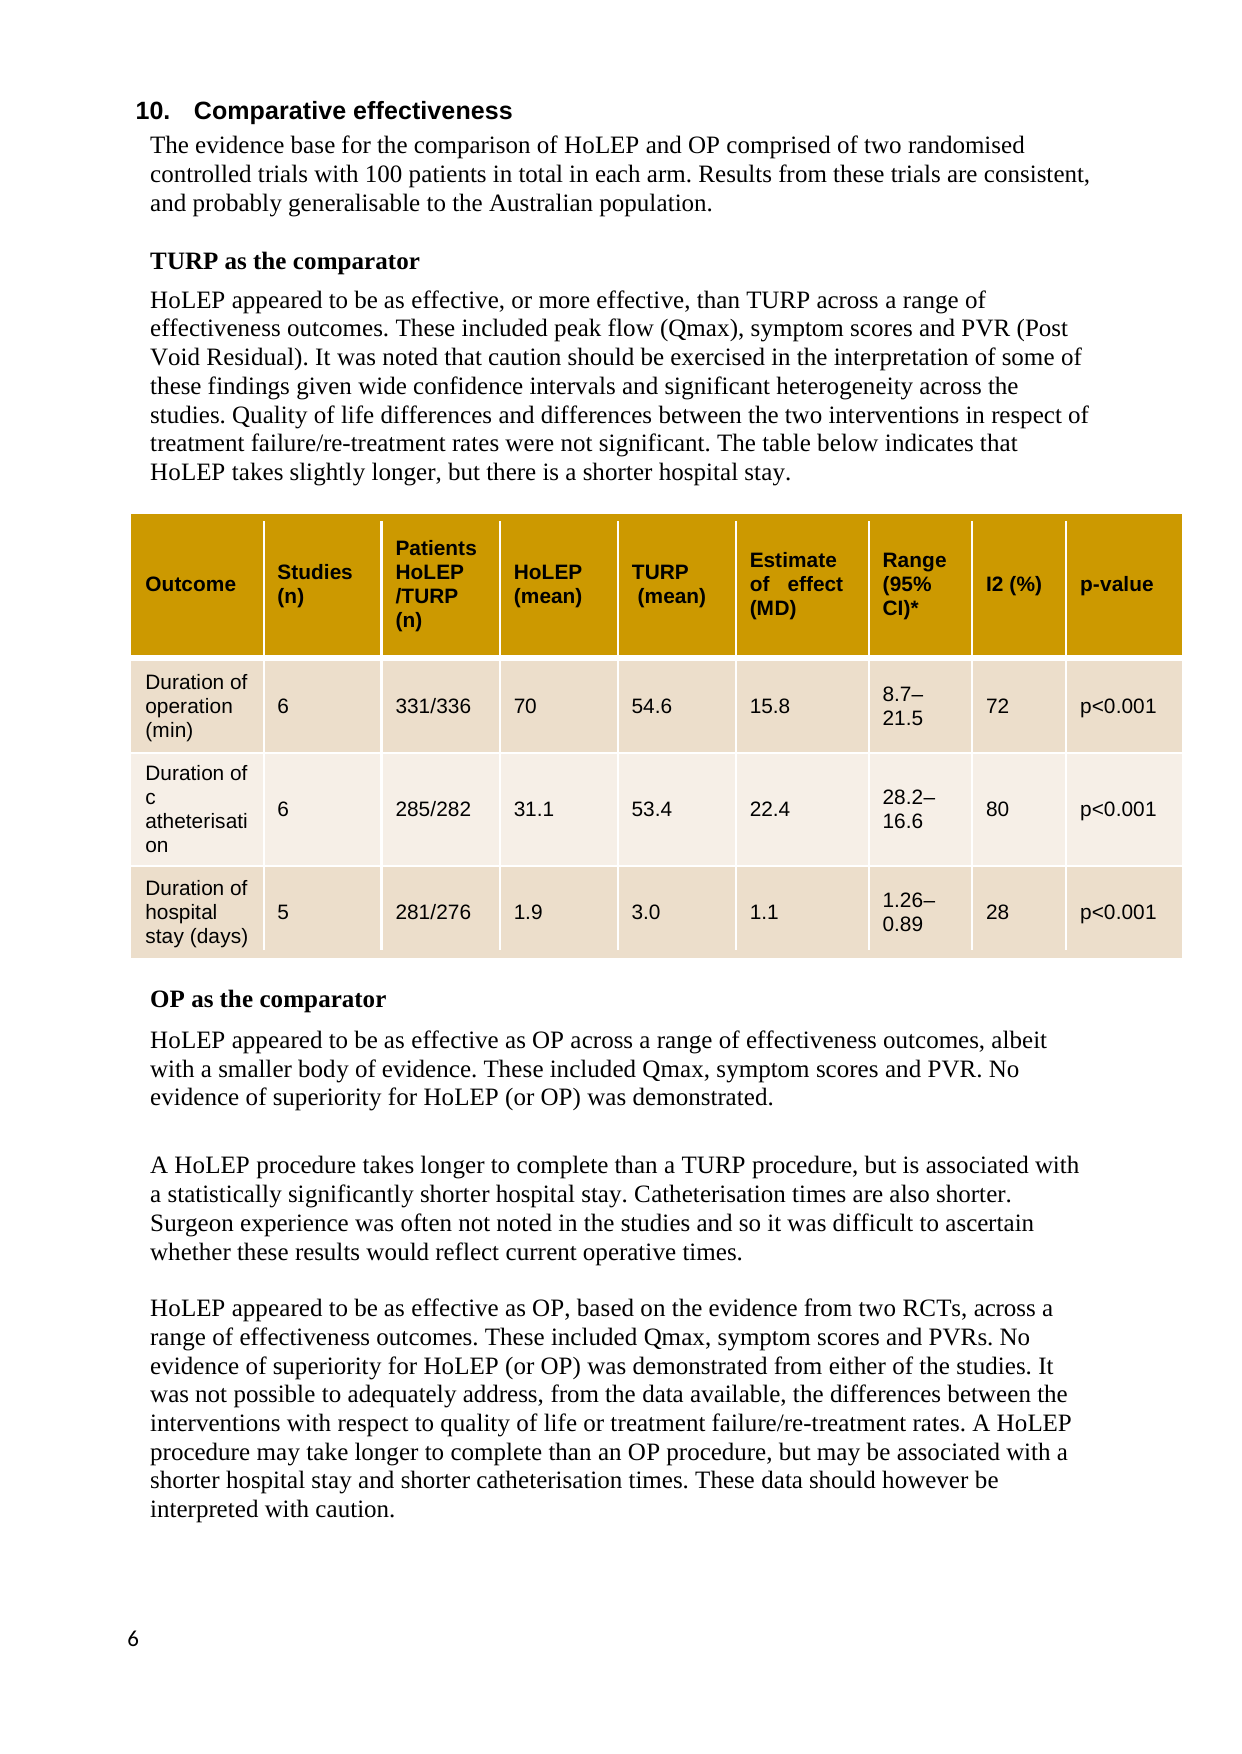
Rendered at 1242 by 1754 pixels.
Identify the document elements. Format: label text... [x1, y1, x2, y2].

table_cell 70 [501, 669, 617, 744]
text HoLEP appeared to be as effective as OP, based on the evidence from two RCTs, across a range of effectiveness outcomes. These included Qmax, symptom scores and PVRs. No evidence of superiority for HoLEP (or OP) was demonstrated from either of the studies. It was not possible to adequately address, from the data available, the differences between the interventions with respect to quality of life or treatment failure/re-treatment rates. A HoLEP procedure may take longer to complete than an OP procedure, but may be associated with a shorter hospital stay and shorter catheterisation times. These data should however be interpreted with caution. [150, 1294, 1077, 1522]
table_cell 331/336 [383, 669, 499, 744]
table_cell [264, 655, 381, 661]
table_cell [972, 655, 1066, 661]
table_cell 53.4 [619, 762, 735, 857]
table_cell 1.26– 0.89 [870, 874, 971, 950]
table_cell [618, 655, 736, 661]
table_header Studies (n) [265, 521, 380, 647]
subtitle 10. Comparative effectiveness [135, 96, 1202, 124]
table_cell Duration of operation (min) [131, 669, 263, 744]
table_cell [736, 655, 869, 661]
table_cell 28 [973, 874, 1065, 950]
text HoLEP appeared to be as effective, or more effective, than TURP across a range of effectiveness outcomes. These included peak flow (Qmax), symptom scores and PVR (Post Void Residual). It was noted that caution should be exercised in the interpretation of some of these findings given wide confidence intervals and significant heterogeneity across the studies. Quality of life differences and differences between the two interventions in respect of treatment failure/re-treatment rates were not significant. The table below indicates that [150, 285, 1095, 457]
table_cell 5 [265, 874, 380, 950]
table_cell 1.1 [737, 874, 868, 950]
table_cell 72 [973, 669, 1065, 744]
table_cell Duration of catheterisation (hours) [131, 762, 263, 857]
text The evidence base for the comparison of HoLEP and OP comprised of two randomised controlled trials with 100 patients in total in each arm. Results from these trials are consistent, and probably generalisable to the Australian population. [150, 130, 1097, 217]
table_cell 6 [265, 762, 380, 857]
table_cell 31.1 [501, 762, 617, 857]
table_cell [1066, 655, 1182, 661]
text HoLEP appeared to be as effective as OP across a range of effectiveness outcomes, albeit with a smaller body of evidence. These included Qmax, symptom scores and PVR. No evidence of superiority for HoLEP (or OP) was demonstrated. [150, 1025, 1052, 1111]
text TURP as the comparator [150, 246, 1202, 275]
table_cell 3.0 [619, 874, 735, 950]
table_cell 8.7– 21.5 [870, 669, 971, 744]
table_cell 6 [265, 669, 380, 744]
table_header Estimate of effect (MD) [737, 521, 868, 647]
table_cell 80 [973, 762, 1065, 857]
table_cell 22.4 [737, 762, 868, 857]
table_header TURP (mean) [619, 521, 735, 647]
table_cell p<0.001 [1067, 874, 1182, 950]
text HoLEP takes slightly longer, but there is a shorter hospital stay. [150, 457, 1202, 485]
table_cell [869, 655, 972, 661]
table_cell 15.8 [737, 669, 868, 744]
text A HoLEP procedure takes longer to complete than a TURP procedure, but is associated with a statistically significantly shorter hospital stay. Catheterisation times are also shorter. Surgeon experience was often not noted in the studies and so it was difficult to ascertain whether these results would reflect current operative times. [150, 1150, 1084, 1265]
table_header Outcome [131, 521, 263, 647]
table_cell Duration of hospital stay (days) [131, 874, 263, 950]
table_cell [131, 655, 263, 661]
table_header I2 (%) [973, 521, 1065, 647]
text OP as the comparator [150, 984, 1202, 1013]
table_cell 285/282 [383, 762, 499, 857]
table_header Range (95% CI)* [870, 521, 971, 647]
table_cell 281/276 [383, 874, 499, 950]
table_cell 1.9 [501, 874, 617, 950]
table_cell p<0.001 [1067, 669, 1182, 744]
table_header Patients HoLEP /TURP (n) [383, 521, 499, 647]
table_header HoLEP (mean) [501, 521, 617, 647]
table_cell [500, 655, 618, 661]
table_cell p<0.001 [1067, 762, 1182, 857]
table_header p-value [1067, 521, 1182, 647]
table_cell [381, 655, 499, 661]
table_cell 54.6 [619, 669, 735, 744]
table_cell 28.2– 16.6 [870, 762, 971, 857]
